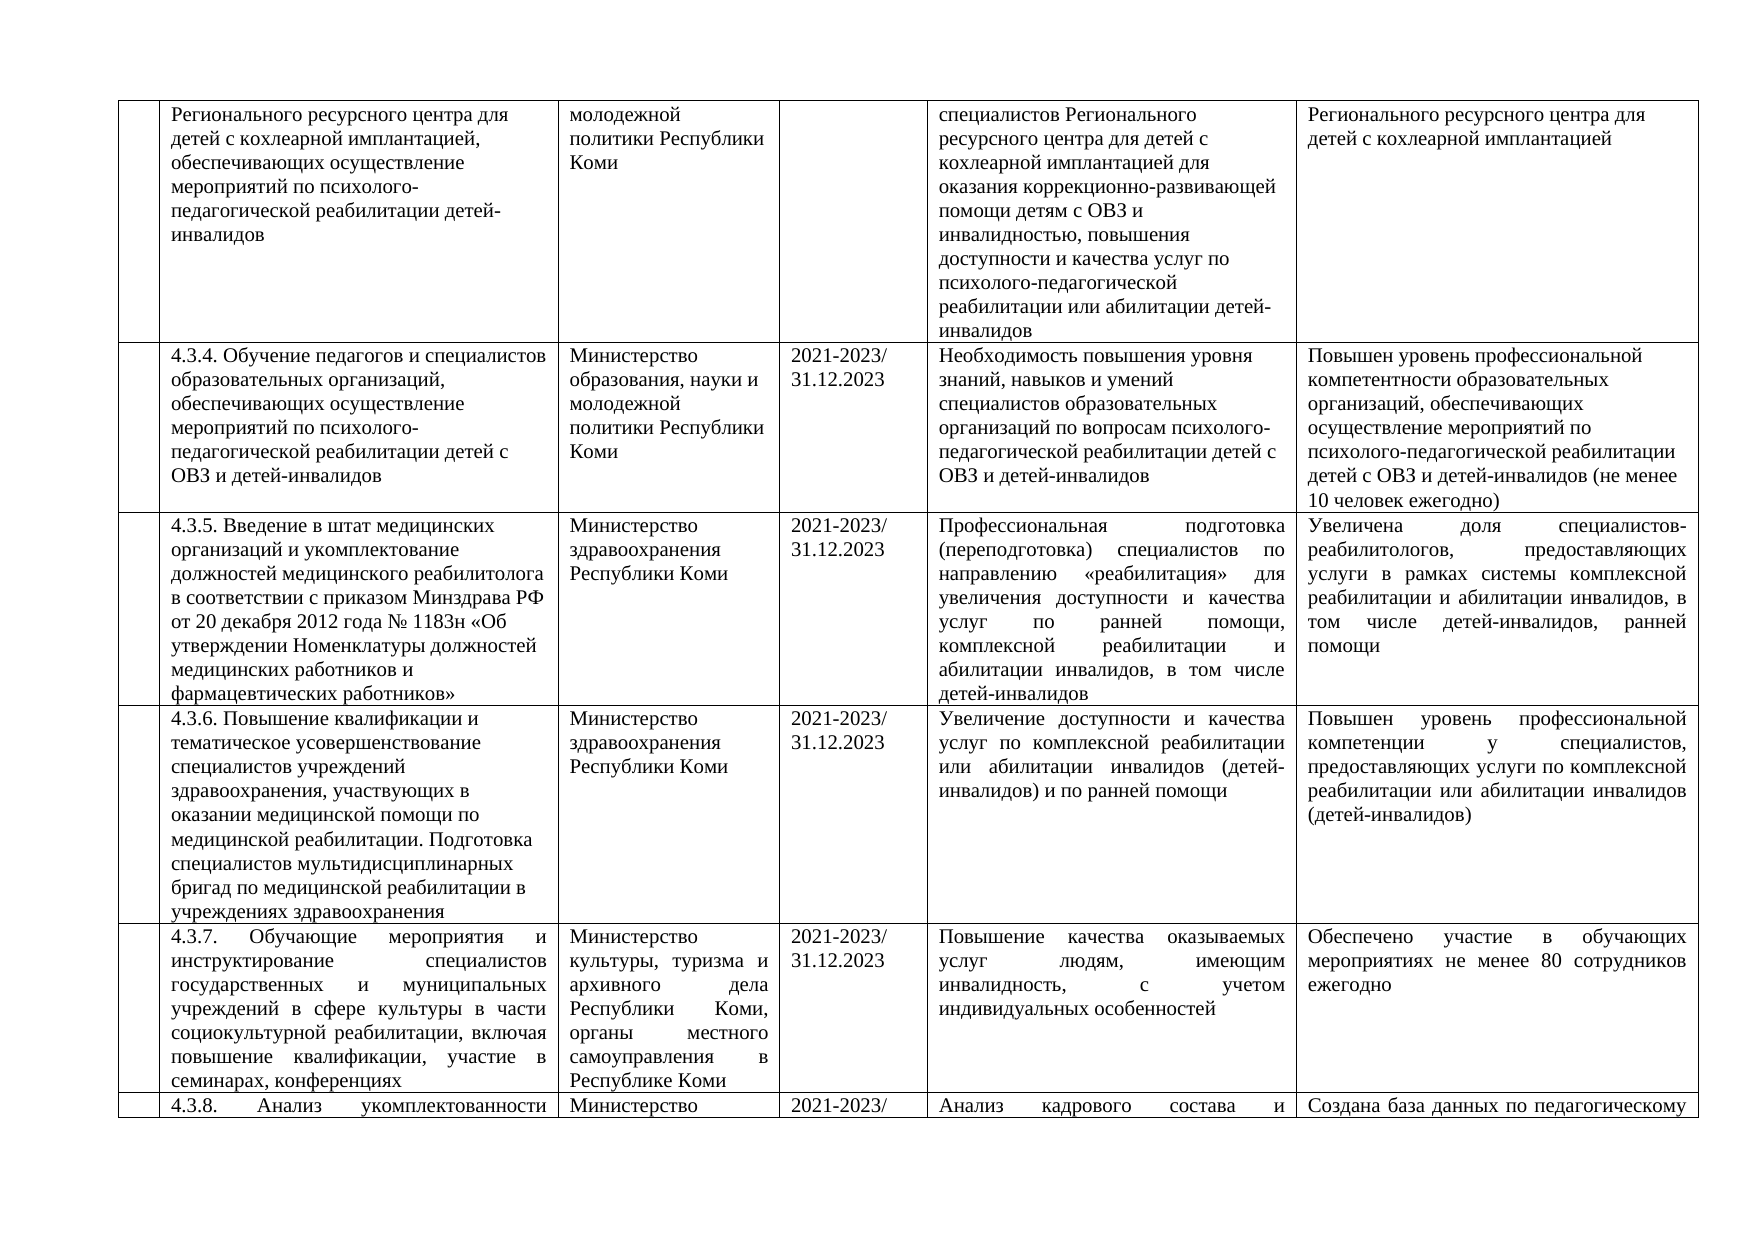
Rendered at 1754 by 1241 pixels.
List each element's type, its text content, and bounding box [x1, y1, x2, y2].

table_cell Министерство образования, науки и молодежной политики Республики Коми [559, 343, 779, 512]
table_cell 2021-2023/ 31.12.2023 [780, 924, 927, 1092]
table_cell Профессиональная подготовка (переподготовка) специалистов по направлению «реабилитация» для увеличения доступности и качества услуг по ранней помощи, комплексной реабилитации и абилитации инвалидов, в том числе детей-инвалидов [928, 513, 1296, 705]
table_cell 4.3.5. Введение в штат медицинских организаций и укомплектование должностей медицинского реабилитолога в соответствии с приказом Минздрава РФ от 20 декабря 2012 года № 1183н «Об утверждении Номенклатуры должностей медицинских работников и фармацевтических работников» [160, 513, 558, 705]
table_cell 2021-2023/ 31.12.2023 [780, 343, 927, 512]
table_cell [119, 924, 159, 1092]
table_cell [160, 101, 558, 342]
table_cell [119, 101, 159, 342]
table_cell 4.3.6. Повышение квалификации и тематическое усовершенствование специалистов учреждений здравоохранения, участвующих в оказании медицинской помощи по медицинской реабилитации. Подготовка специалистов мультидисциплинарных бригад по медицинской реабилитации в учреждениях здравоохранения [160, 706, 558, 923]
table_cell Необходимость повышения уровня знаний, навыков и умений специалистов образовательных организаций по вопросам психолого-педагогической реабилитации детей с ОВЗ и детей-инвалидов [928, 343, 1296, 512]
table_cell [119, 343, 159, 512]
table_cell [119, 706, 159, 923]
table_cell 4.3.7. Обучающие мероприятия и инструктирование специалистов государственных и муниципальных учреждений в сфере культуры в части социокультурной реабилитации, включая повышение квалификации, участие в семинарах, конференциях [160, 924, 558, 1092]
table_cell [119, 1093, 159, 1117]
table_cell Министерство культуры, туризма и архивного дела Республики Коми, органы местного самоуправления в Республике Коми [559, 924, 779, 1092]
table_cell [780, 1093, 927, 1117]
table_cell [1297, 1093, 1698, 1117]
table_cell Министерство здравоохранения Республики Коми [559, 513, 779, 705]
table_cell 2021-2023/ 31.12.2023 [780, 513, 927, 705]
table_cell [160, 1093, 558, 1117]
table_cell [559, 1093, 779, 1117]
table_cell 4.3.4. Обучение педагогов и специалистов образовательных организаций, обеспечивающих осуществление мероприятий по психолого-педагогической реабилитации детей с ОВЗ и детей-инвалидов [160, 343, 558, 512]
table_cell Повышен уровень профессиональной компетенции у специалистов, предоставляющих услуги по комплексной реабилитации или абилитации инвалидов (детей-инвалидов) [1297, 706, 1698, 923]
table_cell [119, 513, 159, 705]
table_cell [928, 1093, 1296, 1117]
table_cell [1297, 101, 1698, 342]
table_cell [780, 101, 927, 342]
table_cell Обеспечено участие в обучающих мероприятиях не менее 80 сотрудников ежегодно [1297, 924, 1698, 1092]
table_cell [928, 101, 1296, 342]
table_cell Повышен уровень профессиональной компетентности образовательных организаций, обеспечивающих осуществление мероприятий по психолого-педагогической реабилитации детей с ОВЗ и детей-инвалидов (не менее 10 человек ежегодно) [1297, 343, 1698, 512]
table_cell 2021-2023/ 31.12.2023 [780, 706, 927, 923]
table_cell Повышение качества оказываемых услуг людям, имеющим инвалидность, с учетом индивидуальных особенностей [928, 924, 1296, 1092]
table_cell Увеличена доля специалистов-реабилитологов, предоставляющих услуги в рамках системы комплексной реабилитации и абилитации инвалидов, в том числе детей-инвалидов, ранней помощи [1297, 513, 1698, 705]
table_cell Увеличение доступности и качества услуг по комплексной реабилитации или абилитации инвалидов (детей-инвалидов) и по ранней помощи [928, 706, 1296, 923]
table_cell Министерство здравоохранения Республики Коми [559, 706, 779, 923]
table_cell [559, 101, 779, 342]
